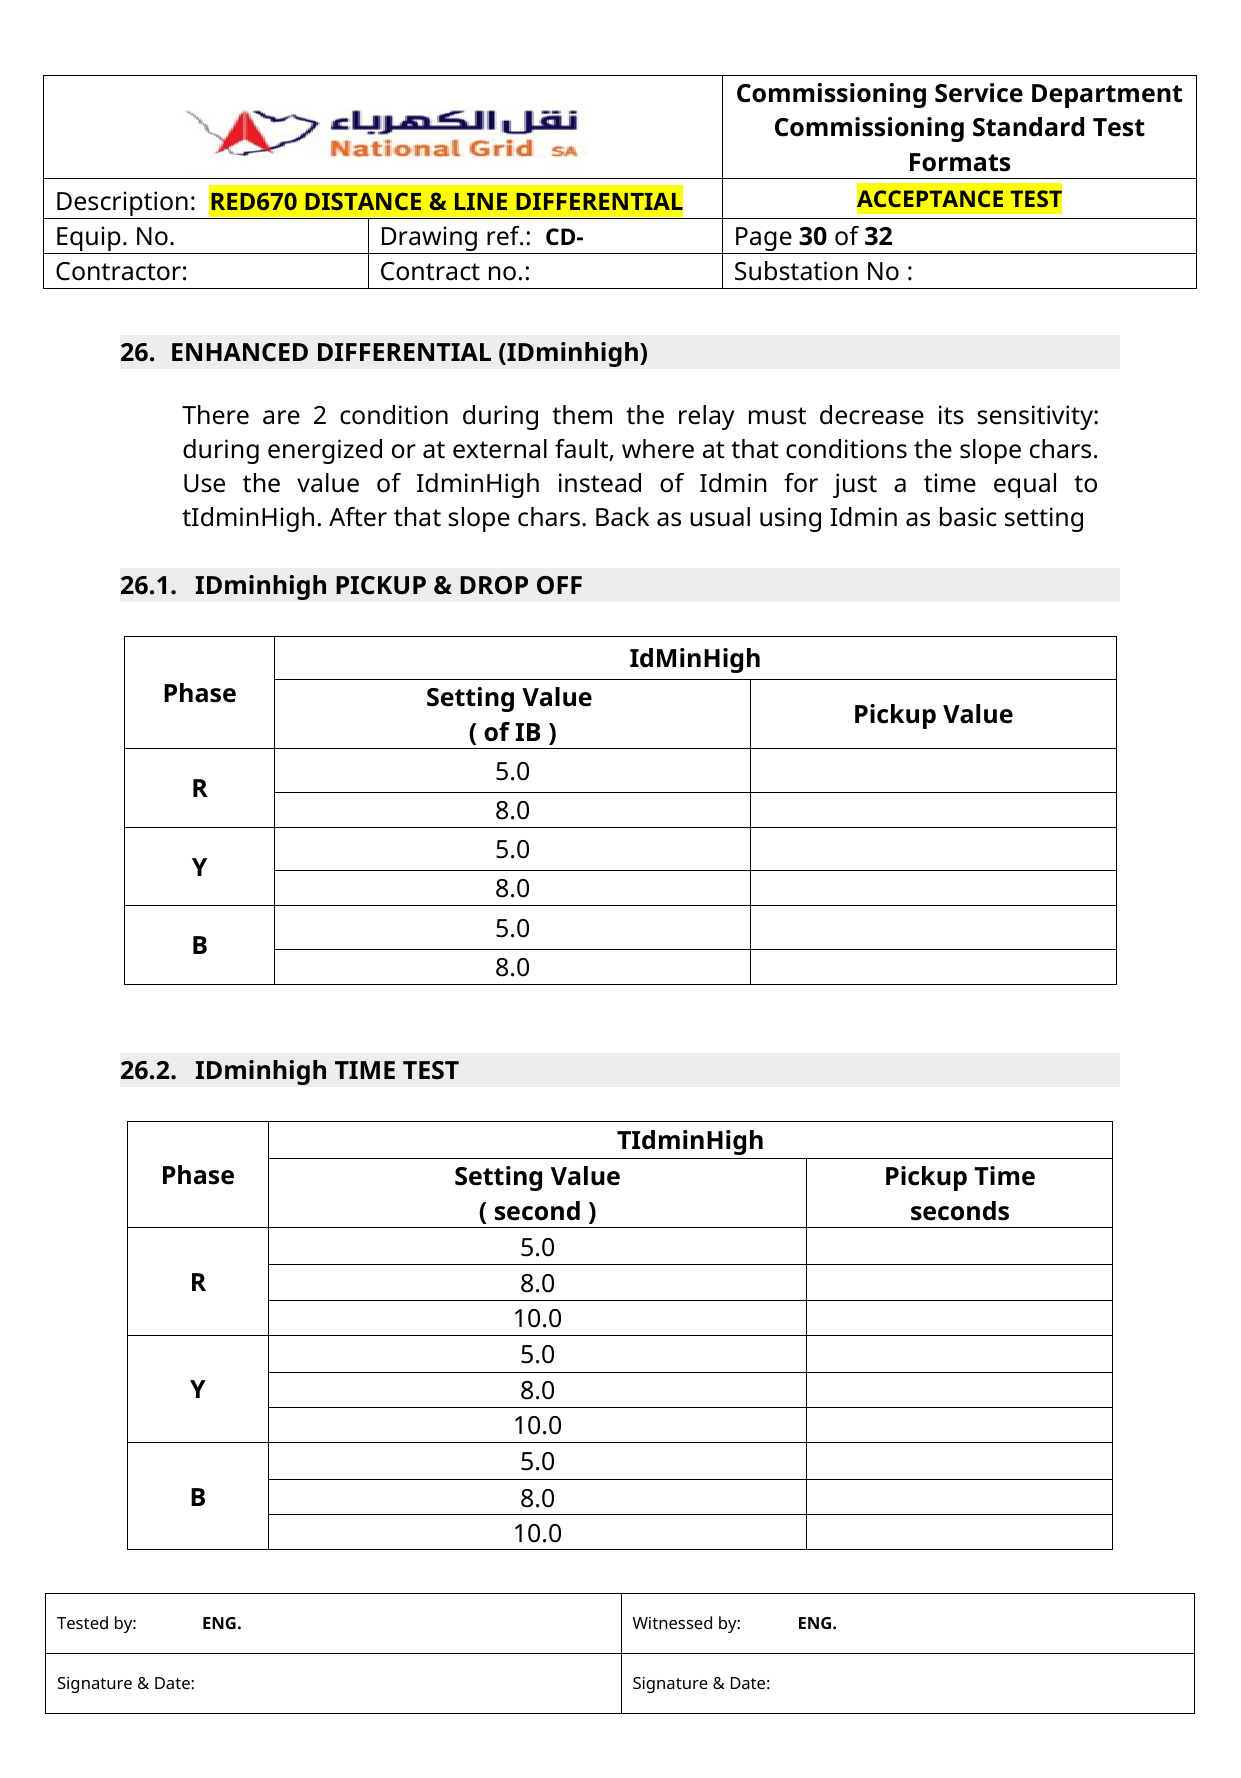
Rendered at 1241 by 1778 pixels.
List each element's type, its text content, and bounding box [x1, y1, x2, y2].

table_cell 8.0 [275, 950, 750, 983]
table_cell 10.0 [269, 1408, 806, 1442]
table_cell B [128, 1443, 268, 1549]
table_header TIdminHigh [269, 1122, 1112, 1158]
table_cell [751, 950, 1116, 983]
table_cell 5.0 [275, 906, 750, 948]
table_cell Y [128, 1336, 268, 1442]
table_header IdMinHigh [275, 637, 1116, 679]
text There are 2 condition during them the relay must decrease its sensitivity: during energized or at external fault, where at that conditions the slope chars. Use the value of IdminHigh instead of Idmin for just a time equal to tIdminHigh. After that slope chars. Back as usual using Idmin as basic setting [182, 397, 1100, 533]
table_cell [807, 1228, 1112, 1264]
table_cell [751, 871, 1116, 905]
table_cell R [128, 1228, 268, 1334]
table_cell [807, 1336, 1112, 1372]
table_cell 5.0 [269, 1228, 806, 1264]
table_cell [807, 1408, 1112, 1442]
table_cell 5.0 [275, 828, 750, 870]
table_cell 5.0 [269, 1443, 806, 1479]
picture [178, 96, 588, 170]
table_cell [751, 906, 1116, 948]
table_cell [807, 1373, 1112, 1407]
table_cell B [125, 906, 274, 983]
table_cell [807, 1265, 1112, 1299]
table_cell Pickup Value [751, 680, 1116, 748]
table_cell Setting Value ( second ) [269, 1159, 806, 1227]
table_cell Setting Value ( of IB ) [275, 680, 750, 748]
table_cell [751, 828, 1116, 870]
table_cell Y [125, 828, 274, 905]
table_cell 8.0 [269, 1480, 806, 1514]
table_header Phase [128, 1122, 268, 1227]
table_cell 5.0 [275, 749, 750, 792]
list ENHANCED DIFFERENTIAL (IDminhigh) [120, 335, 1120, 369]
list IDminhigh PICKUP & DROP OFF [120, 568, 1120, 602]
table_cell 8.0 [269, 1265, 806, 1299]
table_cell 5.0 [269, 1336, 806, 1372]
table_cell [807, 1480, 1112, 1514]
table_cell 10.0 [269, 1515, 806, 1549]
table_cell [751, 749, 1116, 792]
table_cell 8.0 [275, 793, 750, 827]
table_cell 10.0 [269, 1301, 806, 1334]
list IDminhigh TIME TEST [120, 1053, 1120, 1087]
table_cell [807, 1301, 1112, 1334]
table_cell Pickup Time seconds [807, 1159, 1112, 1227]
table_header Phase [125, 637, 274, 748]
table_cell [807, 1443, 1112, 1479]
table_cell 8.0 [269, 1373, 806, 1407]
table_cell R [125, 749, 274, 827]
table_cell 8.0 [275, 871, 750, 905]
table_cell [751, 793, 1116, 827]
table_cell [807, 1515, 1112, 1549]
